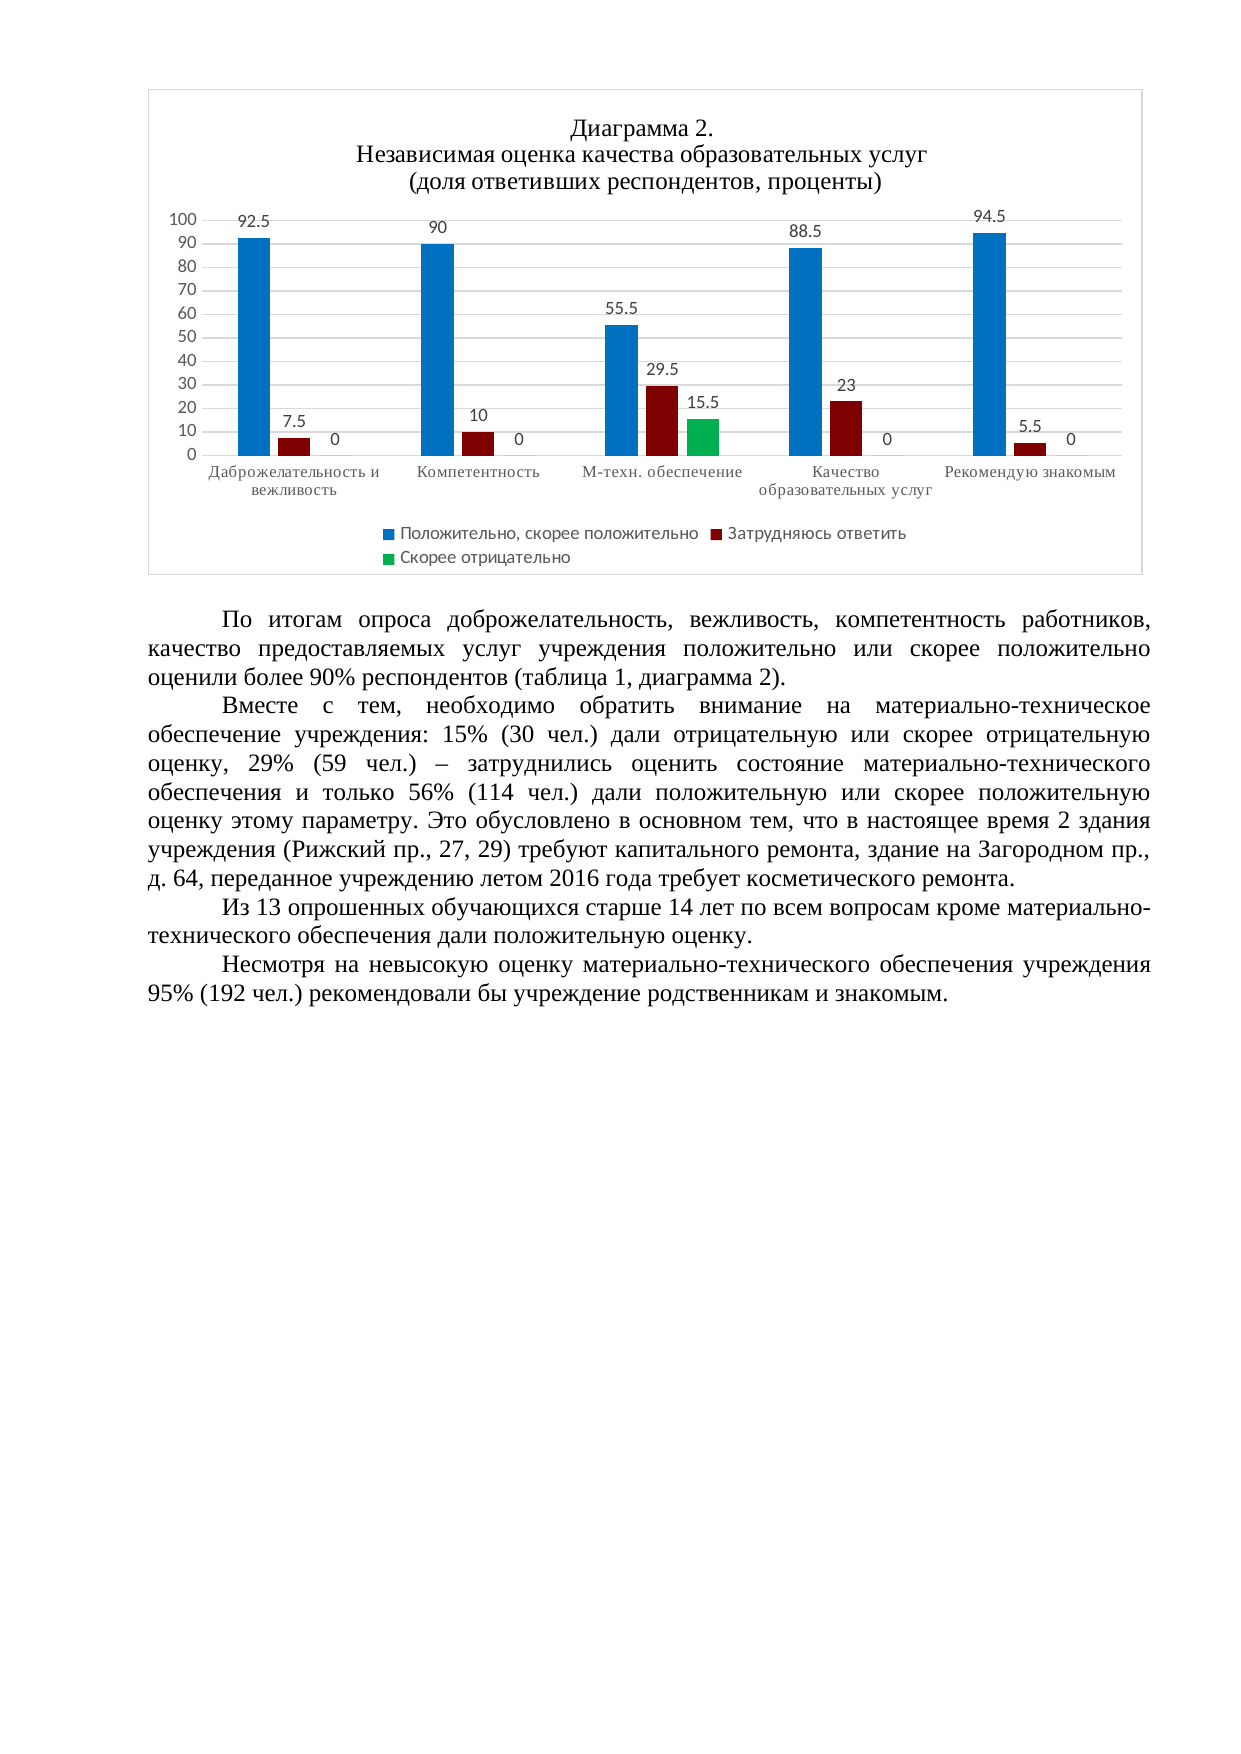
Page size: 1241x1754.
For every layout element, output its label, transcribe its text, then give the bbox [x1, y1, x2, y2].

text Несмотря на невысокую оценку материально-технического обеспечения учреждения 95% (192 чел.) рекомендовали бы учреждение родственникам и знакомым. [148, 949, 1152, 1007]
text Из 13 опрошенных обучающихся старше 14 лет по всем вопросам кроме материально-технического обеспечения дали положительную оценку. [148, 892, 1152, 949]
text Вместе с тем, необходимо обратить внимание на материально-техническое обеспечение учреждения: 15% (30 чел.) дали отрицательную или скорее отрицательную оценку, 29% (59 чел.) – затруднились оценить состояние материально-технического обеспечения и только 56% (114 чел.) дали положительную или скорее положительную оценку этому параметру. Это обусловлено в основном тем, что в настоящее время 2 здания учреждения (Рижский пр., 27, 29) требуют капитального ремонта, здание на Загородном пр., д. 64, переданное учреждению летом 2016 года требует косметического ремонта. [148, 691, 1152, 892]
text По итогам опроса доброжелательность, вежливость, компетентность работников, качество предоставляемых услуг учреждения положительно или скорее положительно оценили более 90% респондентов (таблица 1, диаграмма 2). [148, 604, 1152, 691]
